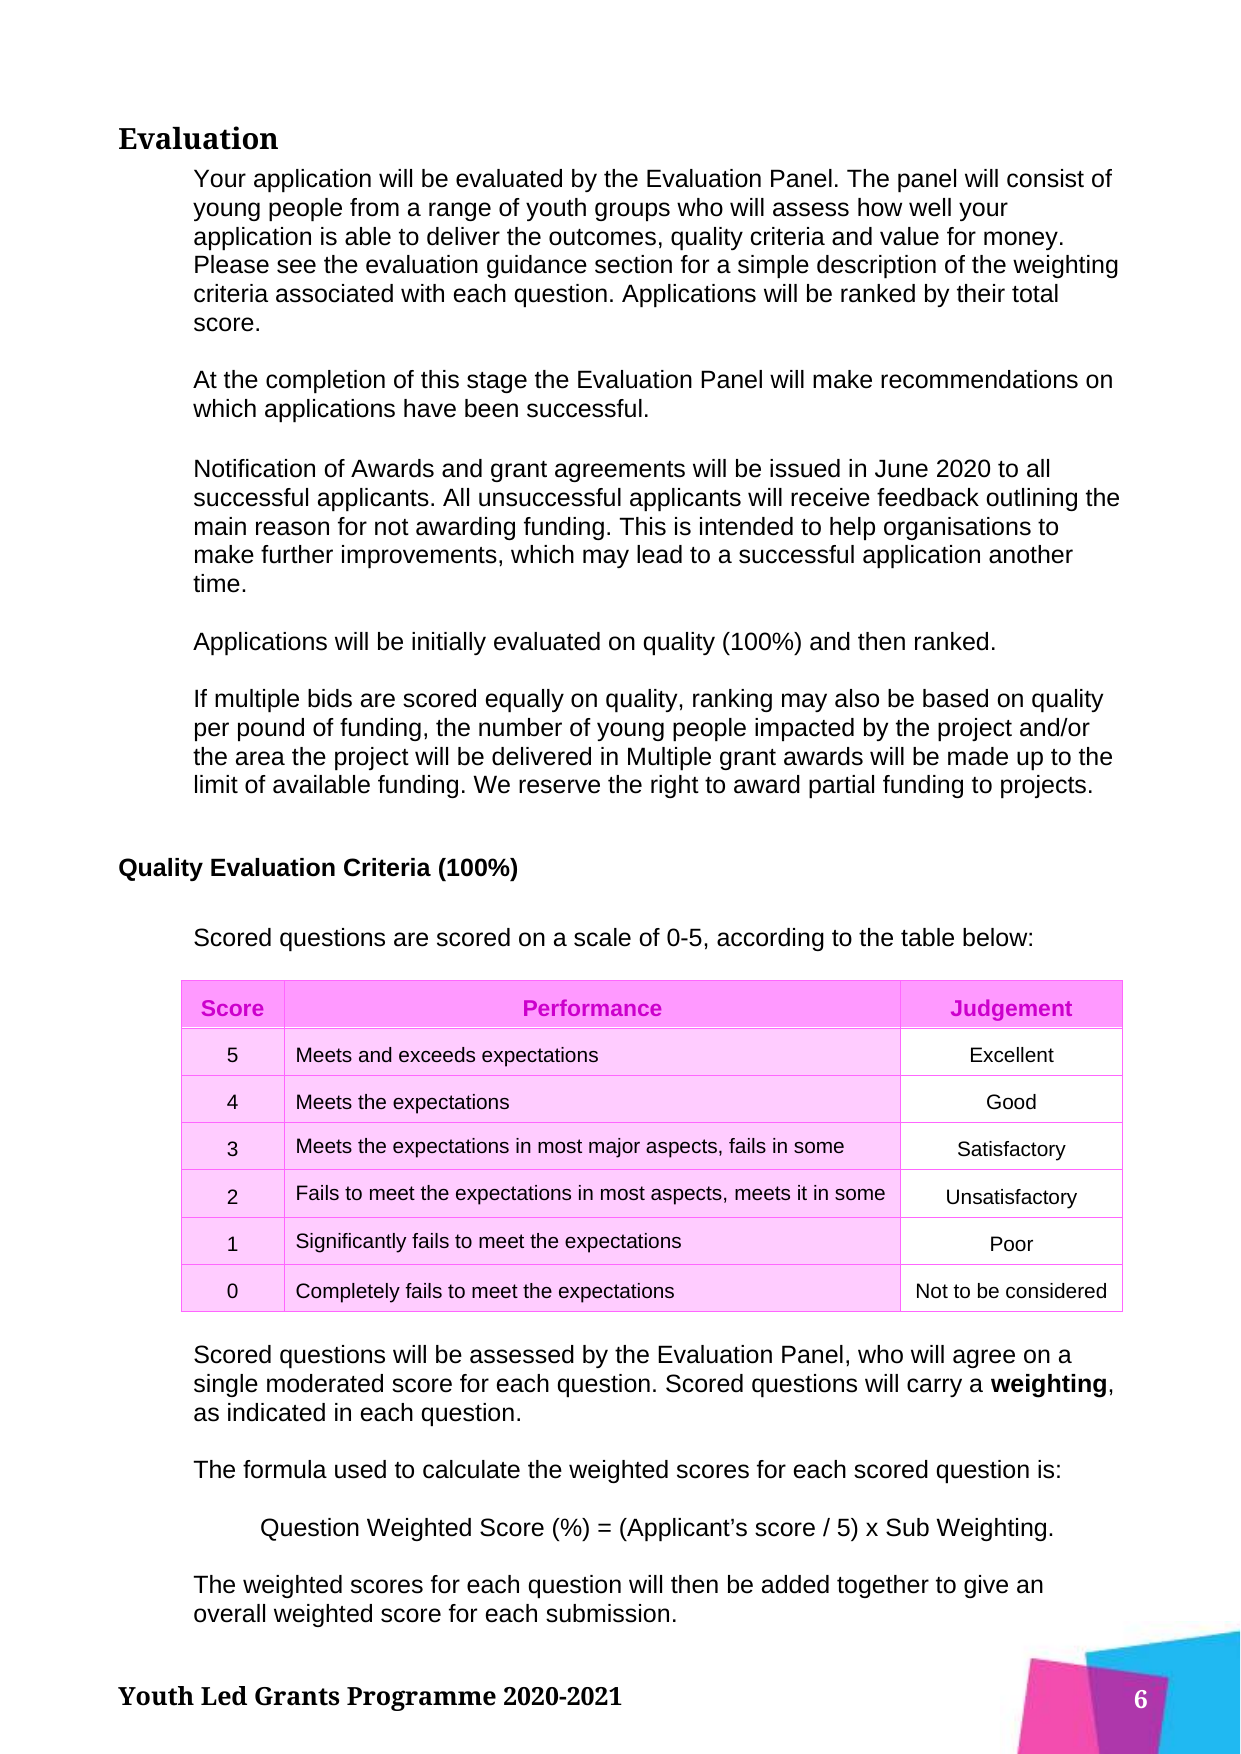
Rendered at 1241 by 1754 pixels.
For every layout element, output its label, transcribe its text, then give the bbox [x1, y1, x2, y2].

table_cell Good [901, 1076, 1122, 1122]
text Question Weighted Score (%) = (Applicant’s score / 5) x Sub Weighting. [193, 1513, 1122, 1542]
text Notification of Awards and grant agreements will be issued in June 2020 to all successful applicants. All unsuccessful applicants will receive feedback outlining the main reason for not awarding funding. This is intended to help organisations to make further improvements, which may lead to a successful application another time. [193, 454, 1122, 598]
text The weighted scores for each question will then be added together to give an overall weighted score for each submission. [193, 1571, 1122, 1628]
text Your application will be evaluated by the Evaluation Panel. The panel will consist of young people from a range of youth groups who will assess how well your application is able to deliver the outcomes, quality criteria and value for money. Please see the evaluation guidance section for a simple description of the weighting criteria associated with each question. Applications will be ranked by their total score. [193, 164, 1122, 337]
picture [999, 1621, 1241, 1754]
text The formula used to calculate the weighted scores for each scored question is: [193, 1456, 1122, 1484]
table_cell 4 [182, 1076, 284, 1122]
table_cell Completely fails to meet the expectations [285, 1265, 900, 1311]
table_header Score [182, 981, 284, 1027]
table_cell Unsatisfactory [901, 1170, 1122, 1217]
table_cell Meets and exceeds expectations [285, 1029, 900, 1075]
text Applications will be initially evaluated on quality (100%) and then ranked. [193, 626, 1122, 655]
subtitle Evaluation [118, 118, 1122, 158]
table_cell Meets the expectations [285, 1076, 900, 1122]
text Scored questions are scored on a scale of 0-5, according to the table below: [193, 923, 1122, 951]
table_header Judgement [901, 981, 1122, 1027]
table_cell Fails to meet the expectations in most aspects, meets it in some [285, 1170, 900, 1217]
table_cell 3 [182, 1123, 284, 1169]
table_cell 5 [182, 1029, 284, 1075]
table_cell 0 [182, 1265, 284, 1311]
text If multiple bids are scored equally on quality, ranking may also be based on quality per pound of funding, the number of young people impacted by the project and/or the area the project will be delivered in Multiple grant awards will be made up to the limit of available funding. We reserve the right to award partial funding to projects. [193, 684, 1122, 799]
text At the completion of this stage the Evaluation Panel will make recommendations on which applications have been successful. [193, 365, 1122, 423]
table_cell Satisfactory [901, 1123, 1122, 1169]
table_cell Significantly fails to meet the expectations [285, 1218, 900, 1264]
table_cell 2 [182, 1170, 284, 1217]
table_cell Not to be considered [901, 1265, 1122, 1311]
table_cell 1 [182, 1218, 284, 1264]
table_cell Excellent [901, 1029, 1122, 1075]
text Scored questions will be assessed by the Evaluation Panel, who will agree on a single moderated score for each question. Scored questions will carry a weighting, as indicated in each question. [193, 1341, 1122, 1427]
table_cell Poor [901, 1218, 1122, 1264]
subtitle Quality Evaluation Criteria (100%) [118, 853, 1122, 881]
table_cell Meets the expectations in most major aspects, fails in some [285, 1123, 900, 1169]
table_header Performance [285, 981, 900, 1027]
